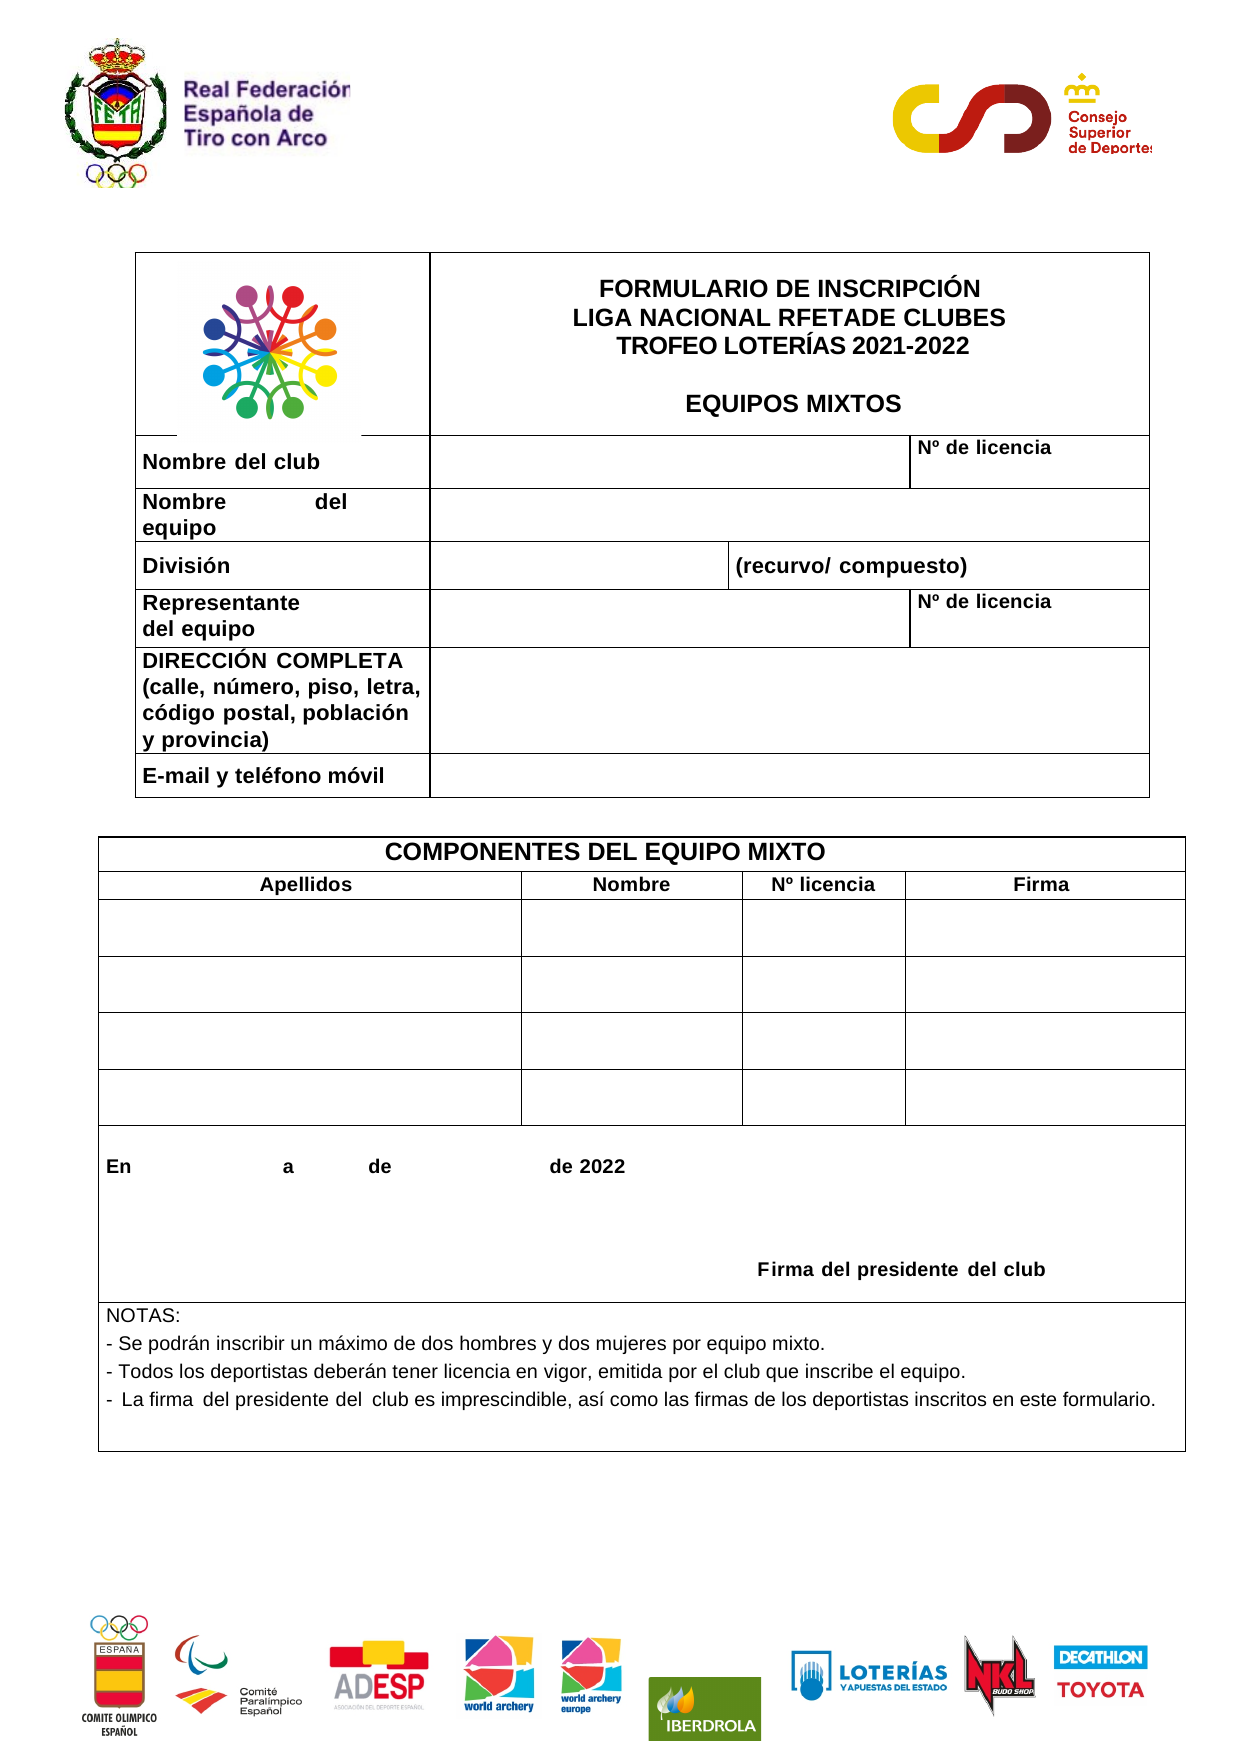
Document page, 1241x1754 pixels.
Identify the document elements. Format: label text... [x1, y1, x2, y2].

table_header COMPONENTES DEL EQUIPO MIXTO [99, 838, 1185, 871]
picture [56, 1598, 633, 1754]
table_cell [906, 1013, 1185, 1069]
table_header FORMULARIO DE INSCRIPCIÓN LIGA NACIONAL RFETADE CLUBES TROFEO LOTERÍAS 2021-2022 EQUIPOS MIXTOS [431, 253, 1149, 434]
picture [176, 261, 362, 443]
table_cell [743, 957, 905, 1012]
table_cell [431, 436, 909, 488]
table_cell [906, 1070, 1185, 1125]
picture [783, 1598, 1186, 1754]
table_cell [522, 1013, 742, 1069]
table_cell Firma [906, 872, 1185, 899]
table_cell E-mail y teléfono móvil [136, 754, 429, 797]
table_cell NOTAS: - Se podrán inscribir un máximo de dos hombres y dos mujeres por equipo mixto. - Todos los deportistas deberán tener licencia en vigor, emitida por el club que inscribe el equipo. - La firma del presidente del club es imprescindible, así como las firmas de los deportistas inscritos en este formulario. [99, 1303, 1185, 1451]
table_header [136, 253, 429, 434]
table_cell [522, 957, 742, 1012]
table_cell Nombre del club [136, 436, 429, 488]
table_cell [906, 900, 1185, 956]
table_cell [743, 1070, 905, 1125]
table_cell (recurvo/ compuesto) [729, 542, 1149, 589]
table_cell Nº de licencia [911, 590, 1149, 647]
table_cell [99, 900, 521, 956]
picture [648, 1677, 761, 1741]
table_cell Nº licencia [743, 872, 905, 899]
table_cell [431, 590, 909, 647]
picture [892, 72, 1152, 154]
table_cell Apellidos [99, 872, 521, 899]
table_cell [522, 900, 742, 956]
table_cell Nombre [522, 872, 742, 899]
table_cell [431, 754, 1149, 797]
table_cell [906, 957, 1185, 1012]
table_cell [431, 489, 1149, 541]
table_cell DIRECCIÓN COMPLETA (calle, número, piso, letra, código postal, población y provincia) [136, 648, 429, 753]
table_cell [99, 1070, 521, 1125]
picture [181, 51, 351, 173]
table_cell [743, 1013, 905, 1069]
picture [63, 38, 167, 185]
table_cell [522, 1070, 742, 1125]
table_cell División [136, 542, 429, 589]
table_cell [431, 542, 728, 589]
table_cell Nombre del equipo [136, 489, 429, 541]
table_cell [743, 900, 905, 956]
table_cell [431, 648, 1149, 753]
table_cell Nº de licencia [911, 436, 1149, 488]
table_cell Representante del equipo [136, 590, 429, 647]
table_cell En a de de 2022 Firma del presidente del club Firma del presidente del club [99, 1126, 1185, 1302]
table_cell [99, 1013, 521, 1069]
table_cell [99, 957, 521, 1012]
